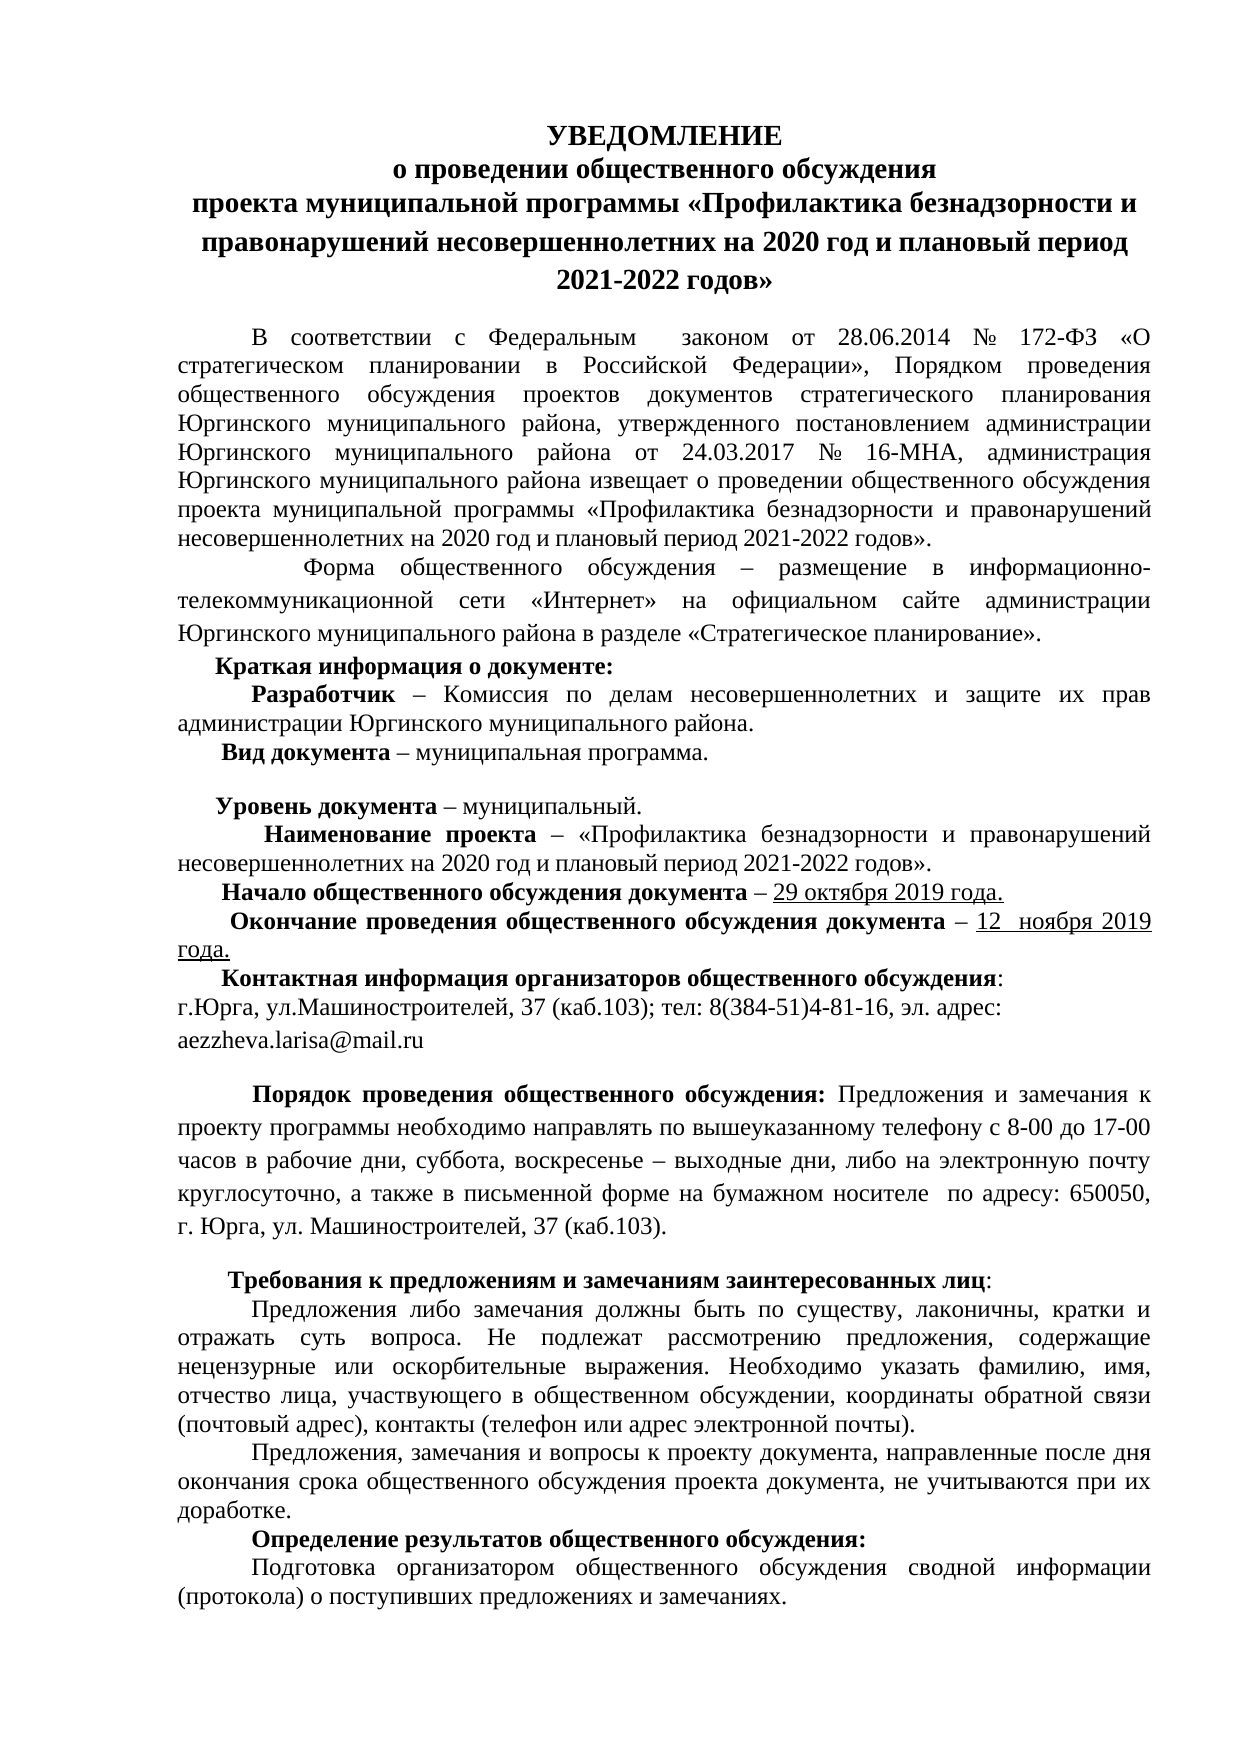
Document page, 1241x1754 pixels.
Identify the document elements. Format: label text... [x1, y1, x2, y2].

text Окончание проведения общественного обсуждения документа – 12 ноября 2019 года. [177, 906, 1152, 963]
text г.Юрга, ул.Машиностроителей, 37 (каб.103); тел: 8(384-51)4-81-16, эл. адрес: aezzheva.larisa@mail.ru [177, 992, 1152, 1054]
text Контактная информация организаторов общественного обсуждения: [177, 963, 1152, 992]
text о проведении общественного обсуждения [177, 152, 1152, 185]
text Вид документа – муниципальная программа. [177, 737, 1152, 766]
text Наименование проекта – «Профилактика безнадзорности и правонарушений несовершеннолетних на 2020 год и плановый период 2021-2022 годов». [177, 819, 1152, 877]
text Определение результатов общественного обсуждения: [177, 1524, 1152, 1552]
text УВЕДОМЛЕНИЕ [177, 118, 1152, 152]
text Начало общественного обсуждения документа – 29 октября 2019 года. [177, 877, 1152, 906]
text Разработчик – Комиссия по делам несовершеннолетних и защите их прав администрации Юргинского муниципального района. [177, 679, 1152, 737]
text В соответствии с Федеральным законом от 28.06.2014 № 172-ФЗ «О стратегическом планировании в Российской Федерации», Порядком проведения общественного обсуждения проектов документов стратегического планирования Юргинского муниципального района, утвержденного постановлением администрации Юргинского муниципального района от 24.03.2017 № 16-МНА, администрация Юргинского муниципального района извещает о проведении общественного обсуждения проекта муниципальной программы «Профилактика безнадзорности и правонарушений несовершеннолетних на 2020 год и плановый период 2021-2022 годов». [177, 322, 1152, 552]
text Краткая информация о документе: [177, 651, 1152, 679]
text Предложения либо замечания должны быть по существу, лаконичны, кратки и отражать суть вопроса. Не подлежат рассмотрению предложения, содержащие нецензурные или оскорбительные выражения. Необходимо указать фамилию, имя, отчество лица, участвующего в общественном обсуждении, координаты обратной связи (почтовый адрес), контакты (телефон или адрес электронной почты). [177, 1294, 1152, 1437]
text Предложения, замечания и вопросы к проекту документа, направленные после дня окончания срока общественного обсуждения проекта документа, не учитываются при их доработке. [177, 1437, 1152, 1524]
text Требования к предложениям и замечаниям заинтересованных лиц: [177, 1265, 1152, 1294]
text Подготовка организатором общественного обсуждения сводной информации (протокола) о поступивших предложениях и замечаниях. [177, 1552, 1152, 1610]
text Уровень документа – муниципальный. [177, 791, 1152, 819]
text Форма общественного обсуждения – размещение в информационно-телекоммуникационной сети «Интернет» на официальном сайте администрации Юргинского муниципального района в разделе «Стратегическое планирование». [177, 552, 1152, 646]
text проекта муниципальной программы «Профилактика безнадзорности и правонарушений несовершеннолетних на 2020 год и плановый период 2021-2022 годов» [177, 185, 1152, 296]
text Порядок проведения общественного обсуждения: Предложения и замечания к проекту программы необходимо направлять по вышеуказанному телефону с 8-00 до 17-00 часов в рабочие дни, суббота, воскресенье – выходные дни, либо на электронную почту круглосуточно, а также в письменной форме на бумажном носителе по адресу: 650050, г. Юрга, ул. Машиностроителей, 37 (каб.103). [177, 1079, 1152, 1240]
